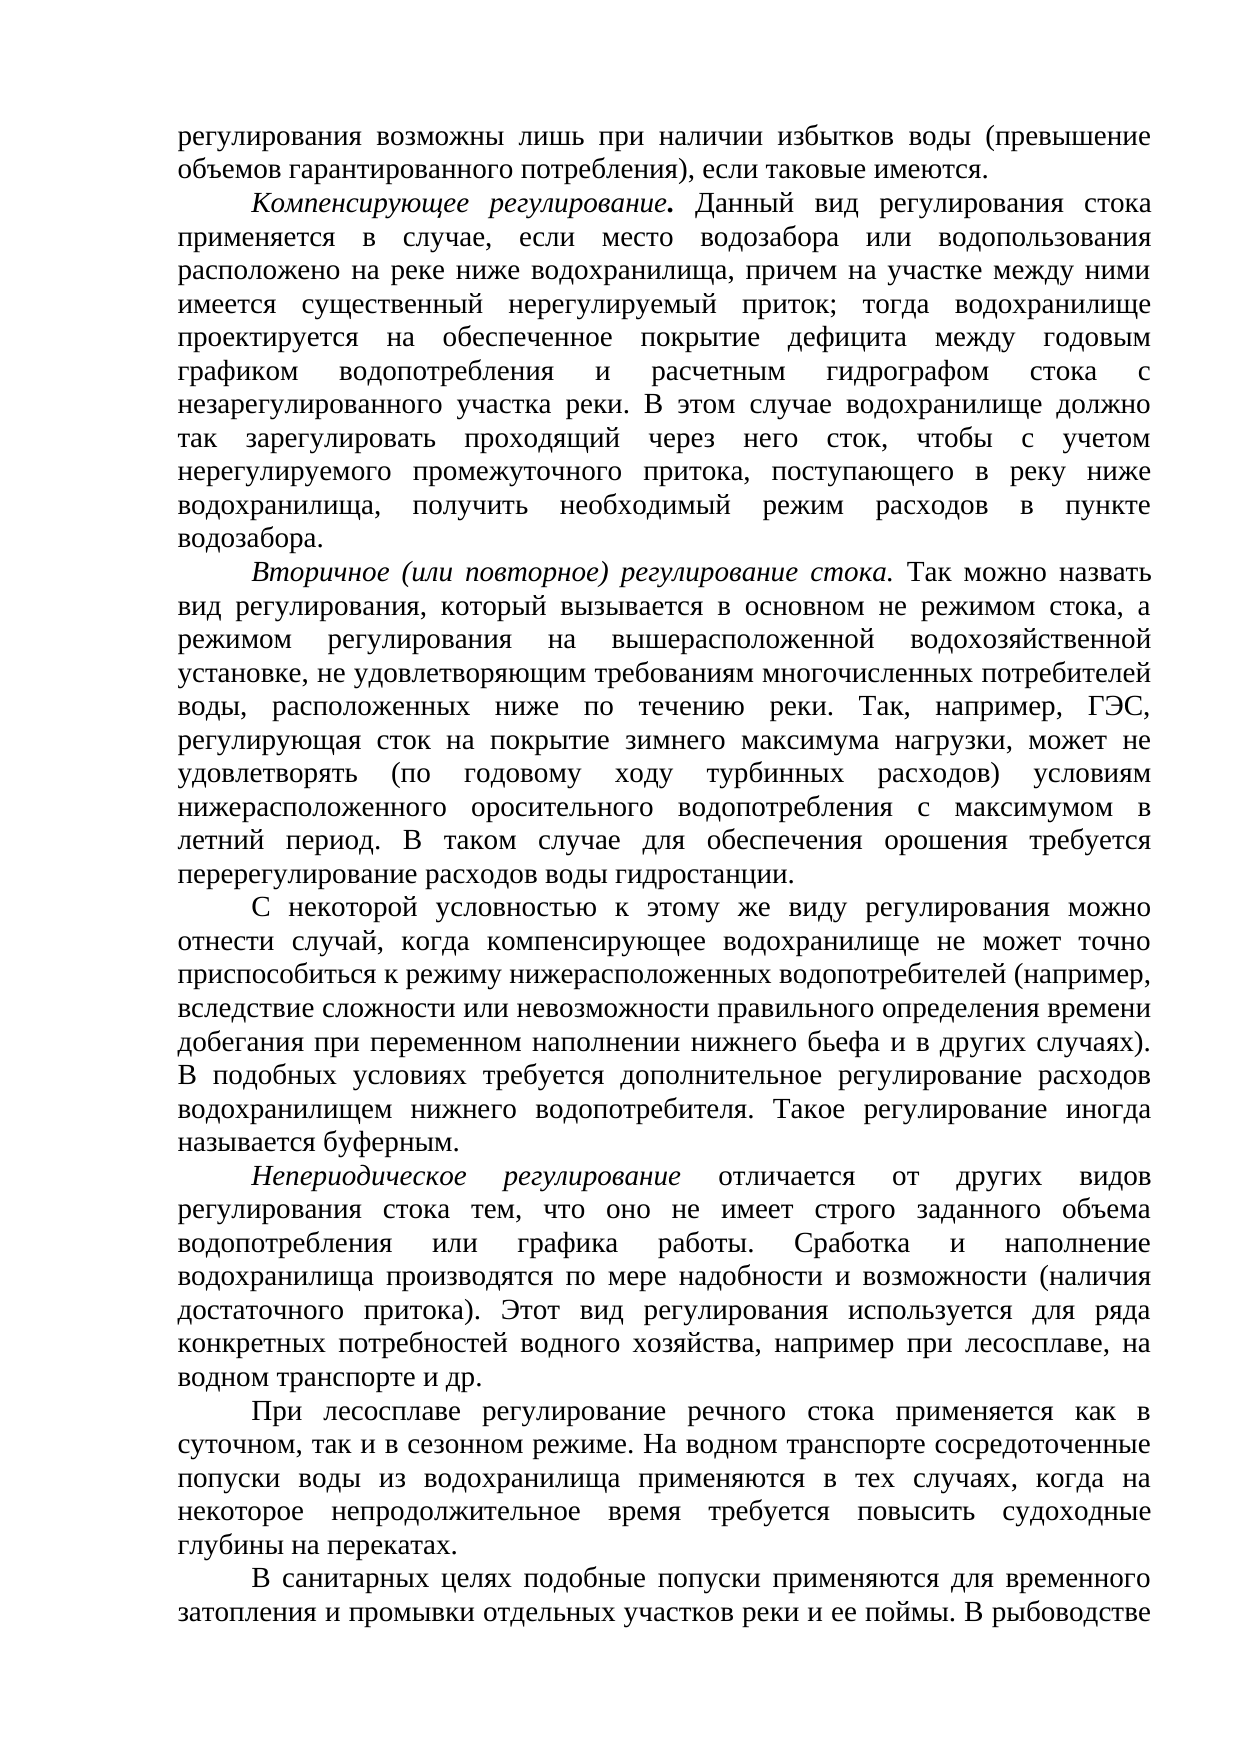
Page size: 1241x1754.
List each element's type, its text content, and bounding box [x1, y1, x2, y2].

text При лесосплаве регулирование речного стока применяется как в суточном, так и в сезонном режиме. На водном транспорте сосредоточенные попуски воды из водохранилища применяются в тех случаях, когда на некоторое непродолжительное время требуется повысить судоходные глубины на перекатах. [177, 1393, 1152, 1560]
text С некоторой условностью к этому же виду регулирования можно отнести случай, когда компенсирующее водохранилище не может точно приспособиться к режиму нижерасположенных водопотребителей (например, вследствие сложности или невозможности правильного определения времени добегания при переменном наполнении нижнего бьефа и в других случаях). В подобных условиях требуется дополнительное регулирование расходов водохранилищем нижнего водопотребителя. Такое регулирование иногда называется буферным. [177, 889, 1152, 1158]
text Непериодическое регулирование отличается от других видов регулирования стока тем, что оно не имеет строго заданного объема водопотребления или графика работы. Сработка и наполнение водохранилища производятся по мере надобности и возможности (наличия достаточного притока). Этот вид регулирования используется для ряда конкретных потребностей водного хозяйства, например при лесосплаве, на водном транспорте и др. [177, 1158, 1152, 1393]
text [177, 118, 1152, 185]
text Компенсирующее регулирование. Данный вид регулирования стока применяется в случае, если место водозабора или водопользования расположено на реке ниже водохранилища, причем на участке между ними имеется существенный нерегулируемый приток; тогда водохранилище проектируется на обеспеченное покрытие дефицита между годовым графиком водопотребления и расчетным гидрографом стока с незарегулированного участка реки. В этом случае водохранилище должно так зарегулировать проходящий через него сток, чтобы с учетом нерегулируемого промежуточного притока, поступающего в реку ниже водохранилища, получить необходимый режим расходов в пункте водозабора. [177, 185, 1152, 554]
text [177, 1560, 1152, 1627]
text Вторичное (или повторное) регулирование стока. Так можно назвать вид регулирования, который вызывается в основном не режимом стока, а режимом регулирования на вышерасположенной водохозяйственной установке, не удовлетворяющим требованиям многочисленных потребителей воды, расположенных ниже по течению реки. Так, например, ГЭС, регулирующая сток на покрытие зимнего максимума нагрузки, может не удовлетворять (по годовому ходу турбинных расходов) условиям нижерасположенного оросительного водопотребления с максимумом в летний период. В таком случае для обеспечения орошения требуется перерегулирование расходов воды гидростанции. [177, 554, 1152, 889]
